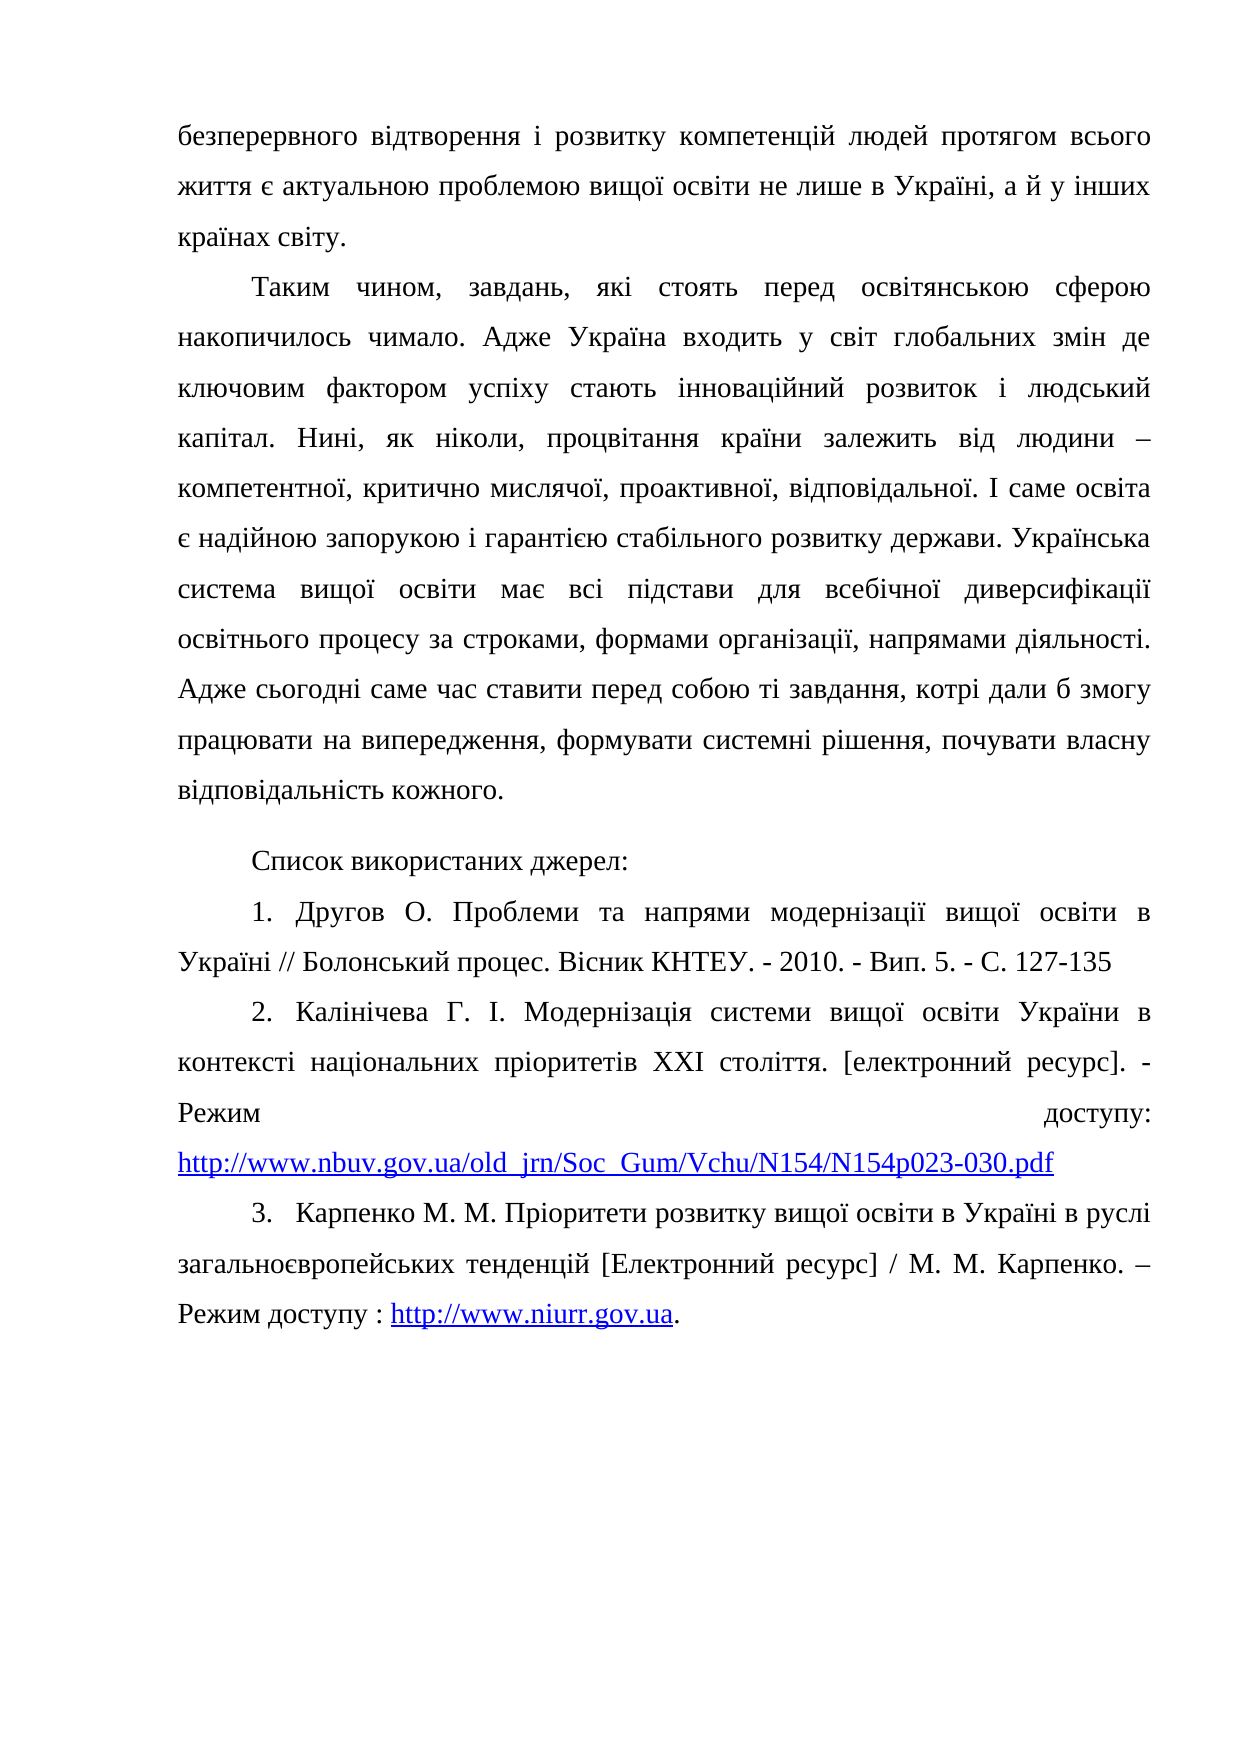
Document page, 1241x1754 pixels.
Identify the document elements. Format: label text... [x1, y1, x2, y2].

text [177, 118, 1152, 252]
list Другов О. Проблеми та напрями модернізації вищої освіти в Україні // Болонський процес. Вісник КНТЕУ. - 2010. - Вип. 5. - С. 127-135 [177, 894, 1152, 977]
list Карпенко М. М. Пріоритети розвитку вищої освіти в Україні в руслі загальноєвропейських тенденцій [Електронний ресурс] / М. М. Карпенко. – Режим доступу : http://www.niurr.gov.ua. [177, 1196, 1152, 1330]
text Таким чином, завдань, які стоять перед освітянською сферою накопичилось чимало. Адже Україна входить у світ глобальних змін де ключовим фактором успіху стають інноваційний розвиток і людський капітал. Нині, як ніколи, процвітання країни залежить від людини – компетентної, критично мислячої, проактивної, відповідальної. І саме освіта є надійною запорукою і гарантією стабільного розвитку держави. Українська система вищої освіти має всі підстави для всебічної диверсифікації освітнього процесу за строками, формами організації, напрямами діяльності. Адже сьогодні саме час ставити перед собою ті завдання, котрі дали б змогу працювати на випередження, формувати системні рішення, почувати власну відповідальність кожного. [177, 269, 1152, 806]
list Калінічева Г. І. Модернізація системи вищої освіти України в контексті національних пріоритетів ХХІ століття. [електронний ресурс]. - Режим доступу: http://www.nbuv.gov.ua/old_jrn/Soc_Gum/Vchu/N154/N154p023-030.pdf [177, 994, 1152, 1179]
text Список використаних джерел: [177, 843, 1152, 877]
